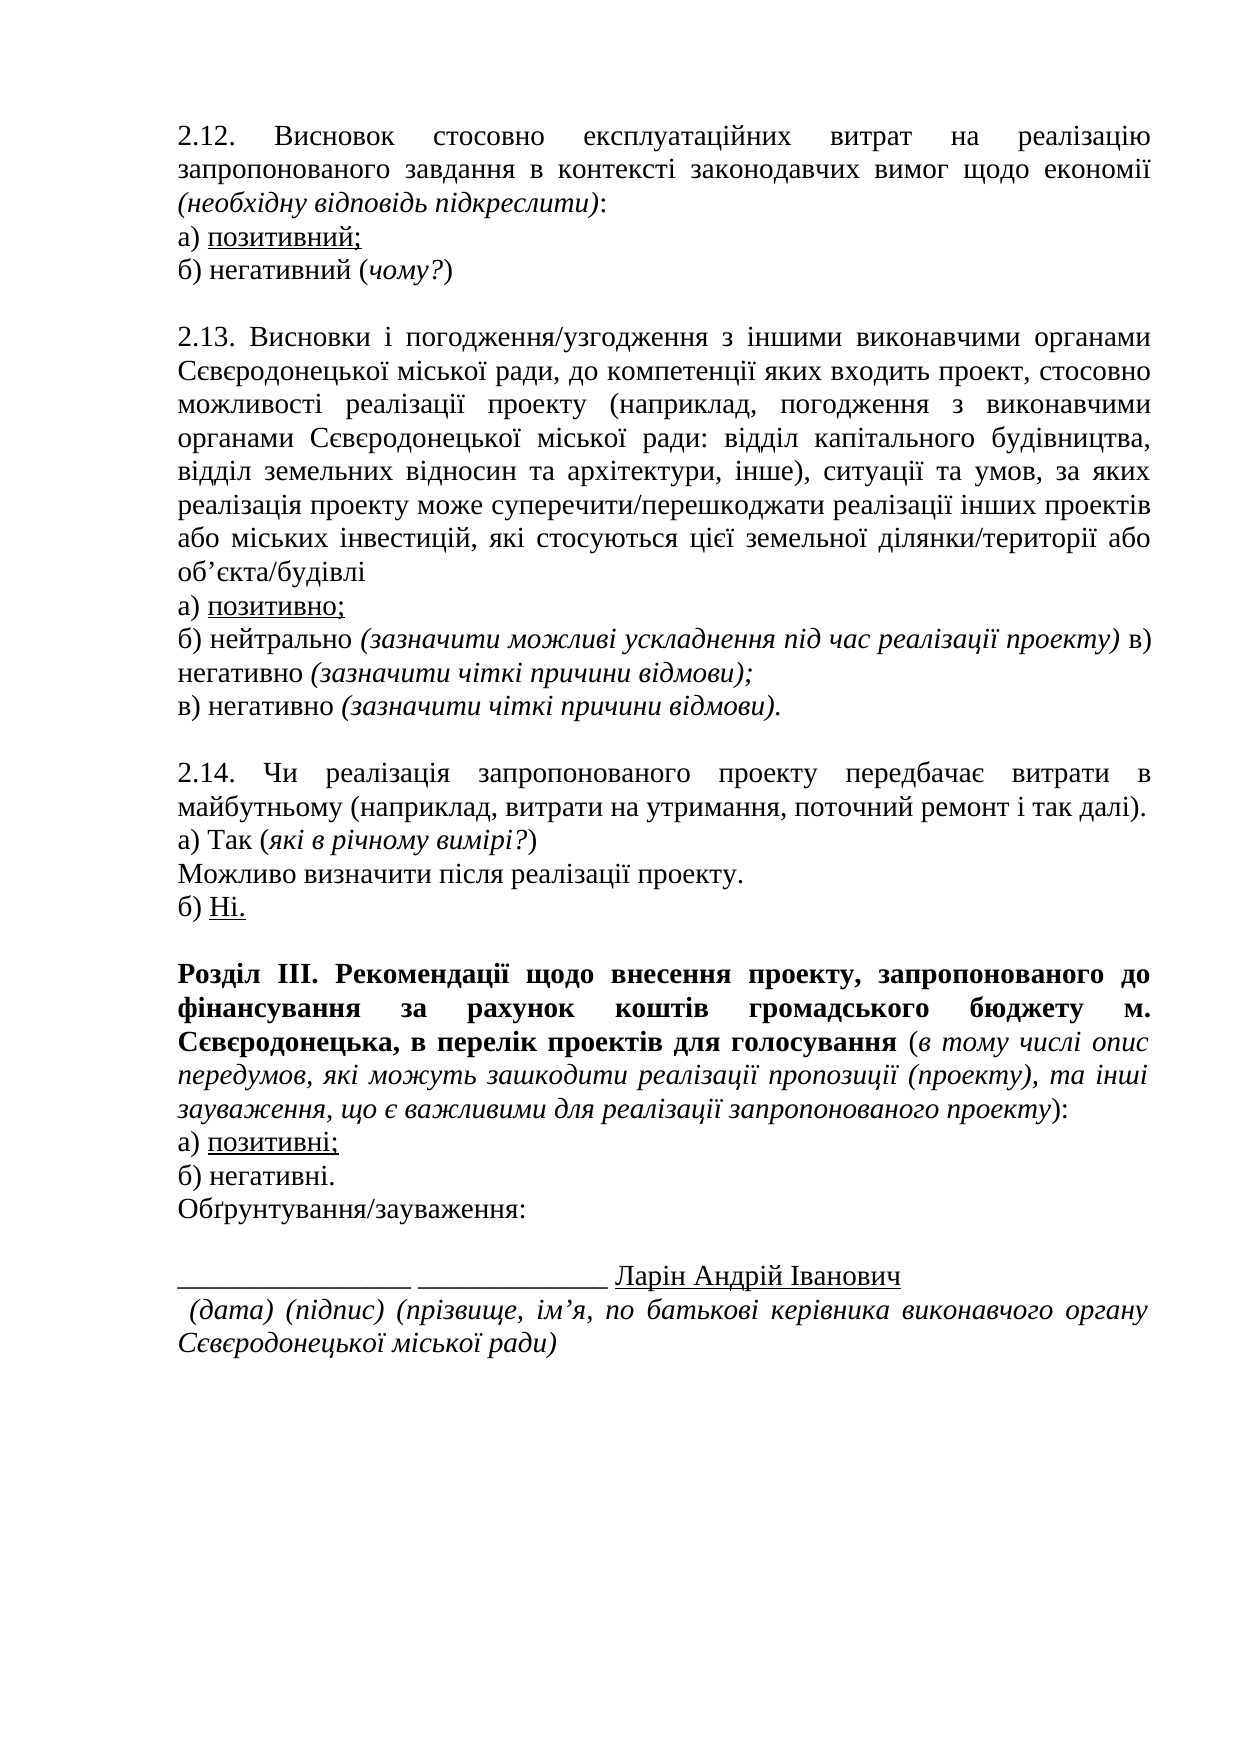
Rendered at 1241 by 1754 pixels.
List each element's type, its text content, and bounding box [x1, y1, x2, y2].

text в) негативно (зазначити чіткі причини відмови). [177, 688, 1152, 722]
text (дата) (підпис) (прізвище, ім’я, по батькові керівника виконавчого органу Сєвєродонецької міської ради) [177, 1292, 1152, 1359]
text Можливо визначити після реалізації проекту. [177, 856, 1152, 889]
text а) позитивно; [177, 588, 1152, 621]
text а) позитивний; [177, 219, 1152, 252]
text а) Так (які в річному вимірі?) [177, 822, 1152, 856]
text ________________ _____________ Ларін Андрій Іванович [177, 1258, 1152, 1292]
text б) негативні. [177, 1158, 1152, 1191]
text Обґрунтування/зауваження: [177, 1191, 1152, 1225]
text б) Ні. [177, 889, 1152, 923]
text а) позитивні; [177, 1124, 1152, 1158]
text б) негативний (чому?) [177, 252, 1152, 286]
text Розділ ІІІ. Рекомендації щодо внесення проекту, запропонованого до фінансування за рахунок коштів громадського бюджету м. Сєвєродонецька, в перелік проектів для голосування (в тому числі опис передумов, які можуть зашкодити реалізації пропозиції (проекту), та інші зауваження, що є важливими для реалізації запропонованого проекту): [177, 957, 1152, 1124]
text 2.12. Висновок стосовно експлуатаційних витрат на реалізацію запропонованого завдання в контексті законодавчих вимог щодо економії (необхідну відповідь підкреслити): [177, 118, 1152, 219]
text 2.14. Чи реалізація запропонованого проекту передбачає витрати в майбутньому (наприклад, витрати на утримання, поточний ремонт і так далі). [177, 755, 1152, 822]
text 2.13. Висновки і погодження/узгодження з іншими виконавчими органами Сєвєродонецької міської ради, до компетенції яких входить проект, стосовно можливості реалізації проекту (наприклад, погодження з виконавчими органами Сєвєродонецької міської ради: відділ капітального будівництва, відділ земельних відносин та архітектури, інше), ситуації та умов, за яких реалізація проекту може суперечити/перешкоджати реалізації інших проектів або міських інвестицій, які стосуються цієї земельної ділянки/території або об’єкта/будівлі [177, 319, 1152, 588]
text б) нейтрально (зазначити можливі ускладнення під час реалізації проекту) в) негативно (зазначити чіткі причини відмови); [177, 621, 1152, 688]
